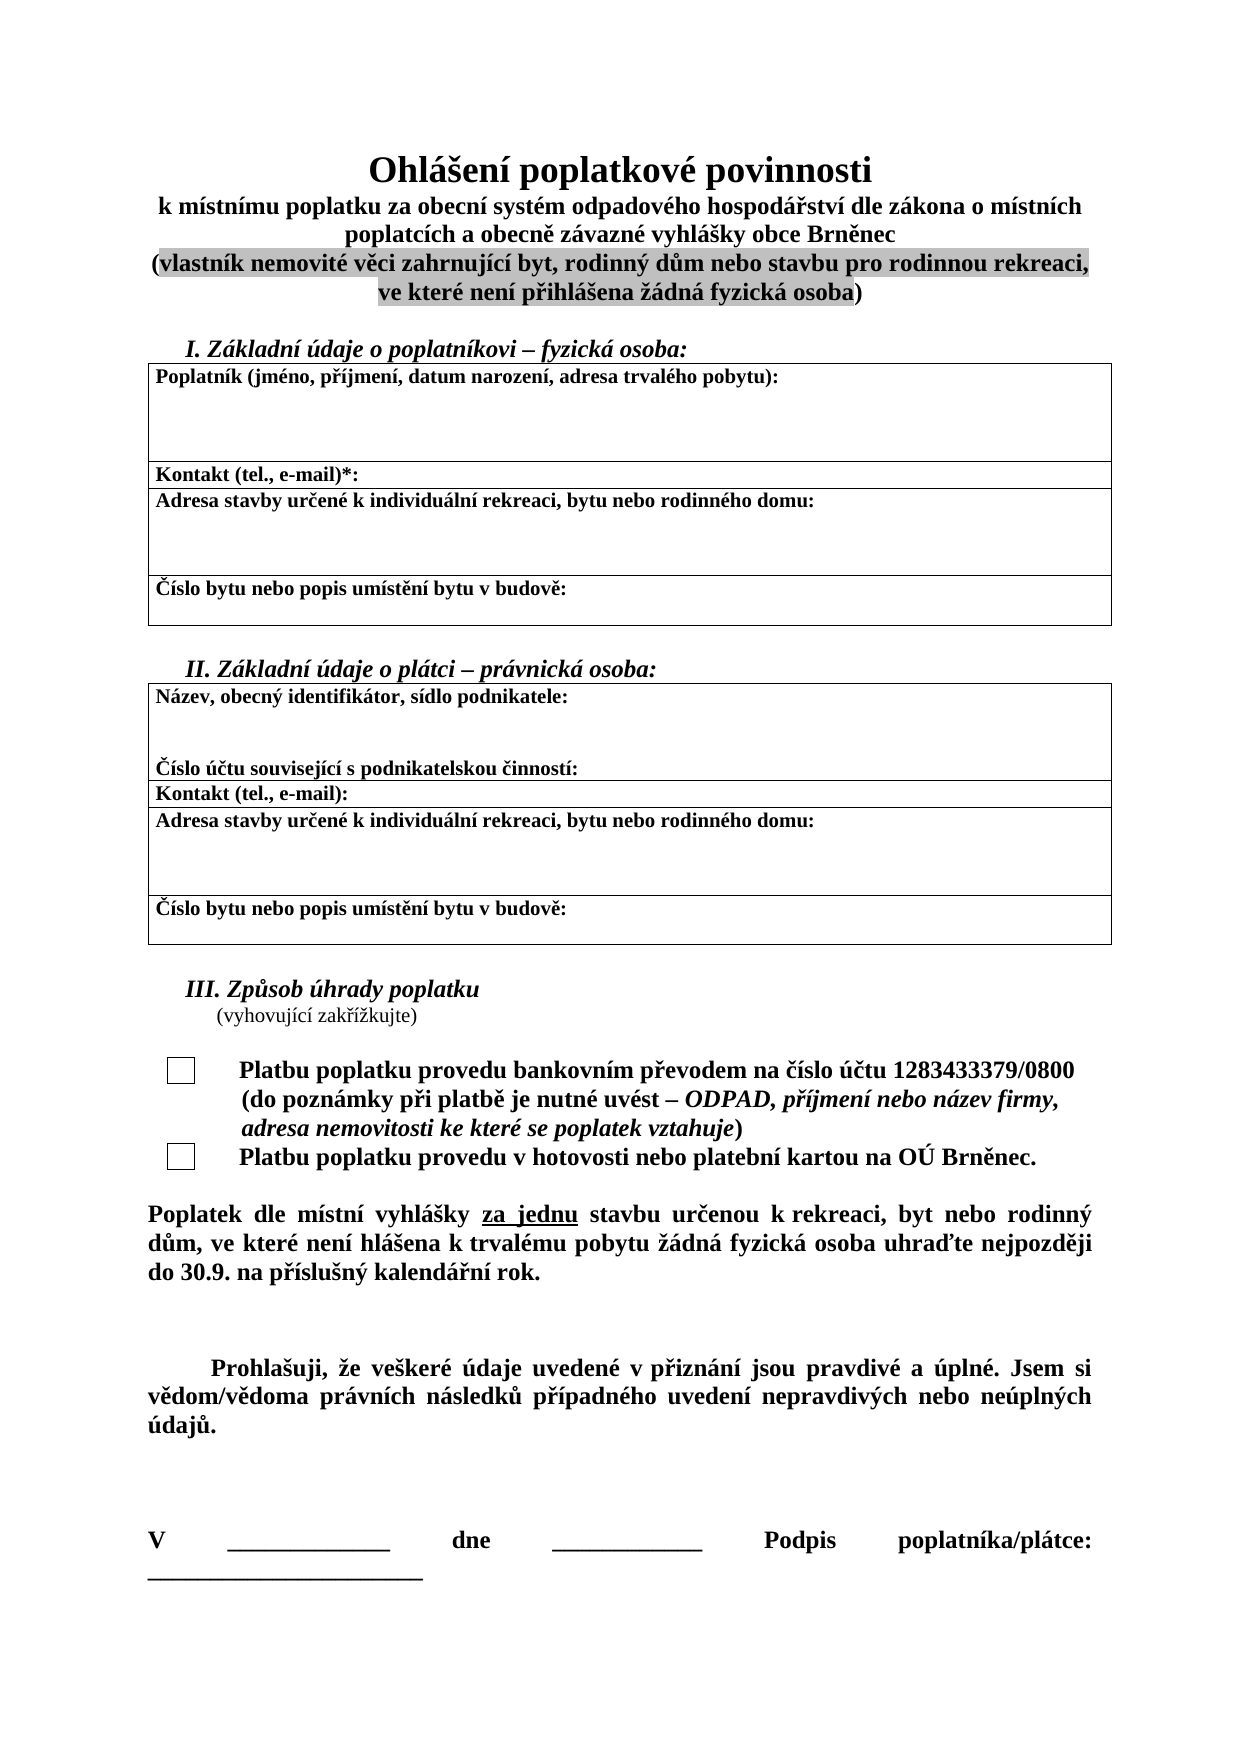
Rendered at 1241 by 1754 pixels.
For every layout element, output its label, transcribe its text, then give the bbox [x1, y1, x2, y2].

text II. Základní údaje o plátci – právnická osoba: [148, 654, 1093, 683]
table_cell Číslo bytu nebo popis umístění bytu v budově: [149, 896, 1111, 944]
text adresa nemovitosti ke které se poplatek vztahuje) [148, 1113, 1093, 1142]
text Platbu poplatku provedu bankovním převodem na číslo účtu 1283433379/0800 [148, 1056, 1093, 1084]
text (vyhovující zakřížkujte) [148, 1003, 1093, 1027]
text (vlastník nemovité věci zahrnující byt, rodinný dům nebo stavbu pro rodinnou rekreaci, ve které není přihlášena žádná fyzická osoba) [854, 248, 1093, 306]
text I. Základní údaje o poplatníkovi – fyzická osoba: [185, 334, 1093, 363]
table_cell Adresa stavby určené k individuální rekreaci, bytu nebo rodinného domu: [149, 489, 1111, 575]
table_cell Číslo bytu nebo popis umístění bytu v budově: [149, 576, 1111, 624]
text (do poznámky při platbě je nutné uvést – ODPAD, příjmení nebo název firmy, [148, 1084, 1093, 1113]
table_cell Kontakt (tel., e-mail)*: [149, 462, 1111, 487]
text Platbu poplatku provedu v hotovosti nebo platební kartou na OÚ Brněnec. [148, 1142, 1093, 1171]
text Ohlášení poplatkové povinnosti [148, 148, 1093, 191]
table_header Název, obecný identifikátor, sídlo podnikatele: Číslo účtu související s podnikatelskou činností: [149, 684, 1111, 780]
text Prohlašuji, že veškeré údaje uvedené v přiznání jsou pravdivé a úplné. Jsem si vědom/vědoma právních následků případného uvedení nepravdivých nebo neúplných údajů. [148, 1353, 1093, 1439]
text III. Způsob úhrady poplatku [148, 974, 1093, 1003]
table_cell Kontakt (tel., e-mail): [149, 781, 1111, 807]
text Poplatek dle místní vyhlášky za jednu stavbu určenou k rekreaci, byt nebo rodinný dům, ve které není hlášena k trvalému pobytu žádná fyzická osoba uhraďte nejpozději do 30.9. na příslušný kalendářní rok. [148, 1199, 1093, 1286]
table_header Poplatník (jméno, příjmení, datum narození, adresa trvalého pobytu): [149, 364, 1111, 461]
table_cell Adresa stavby určené k individuální rekreaci, bytu nebo rodinného domu: [149, 808, 1111, 895]
text k místnímu poplatku za obecní systém odpadového hospodářství dle zákona o místních poplatcích a obecně závazné vyhlášky obce Brněnec [148, 191, 1093, 248]
text (vlastník nemovité věci zahrnující byt, rodinný dům nebo stavbu pro rodinnou rekreaci, ve které není přihlášena žádná fyzická osoba) [148, 248, 378, 306]
text V _____________ dne ____________ Podpis poplatníka/plátce: ______________________ [148, 1525, 1093, 1583]
